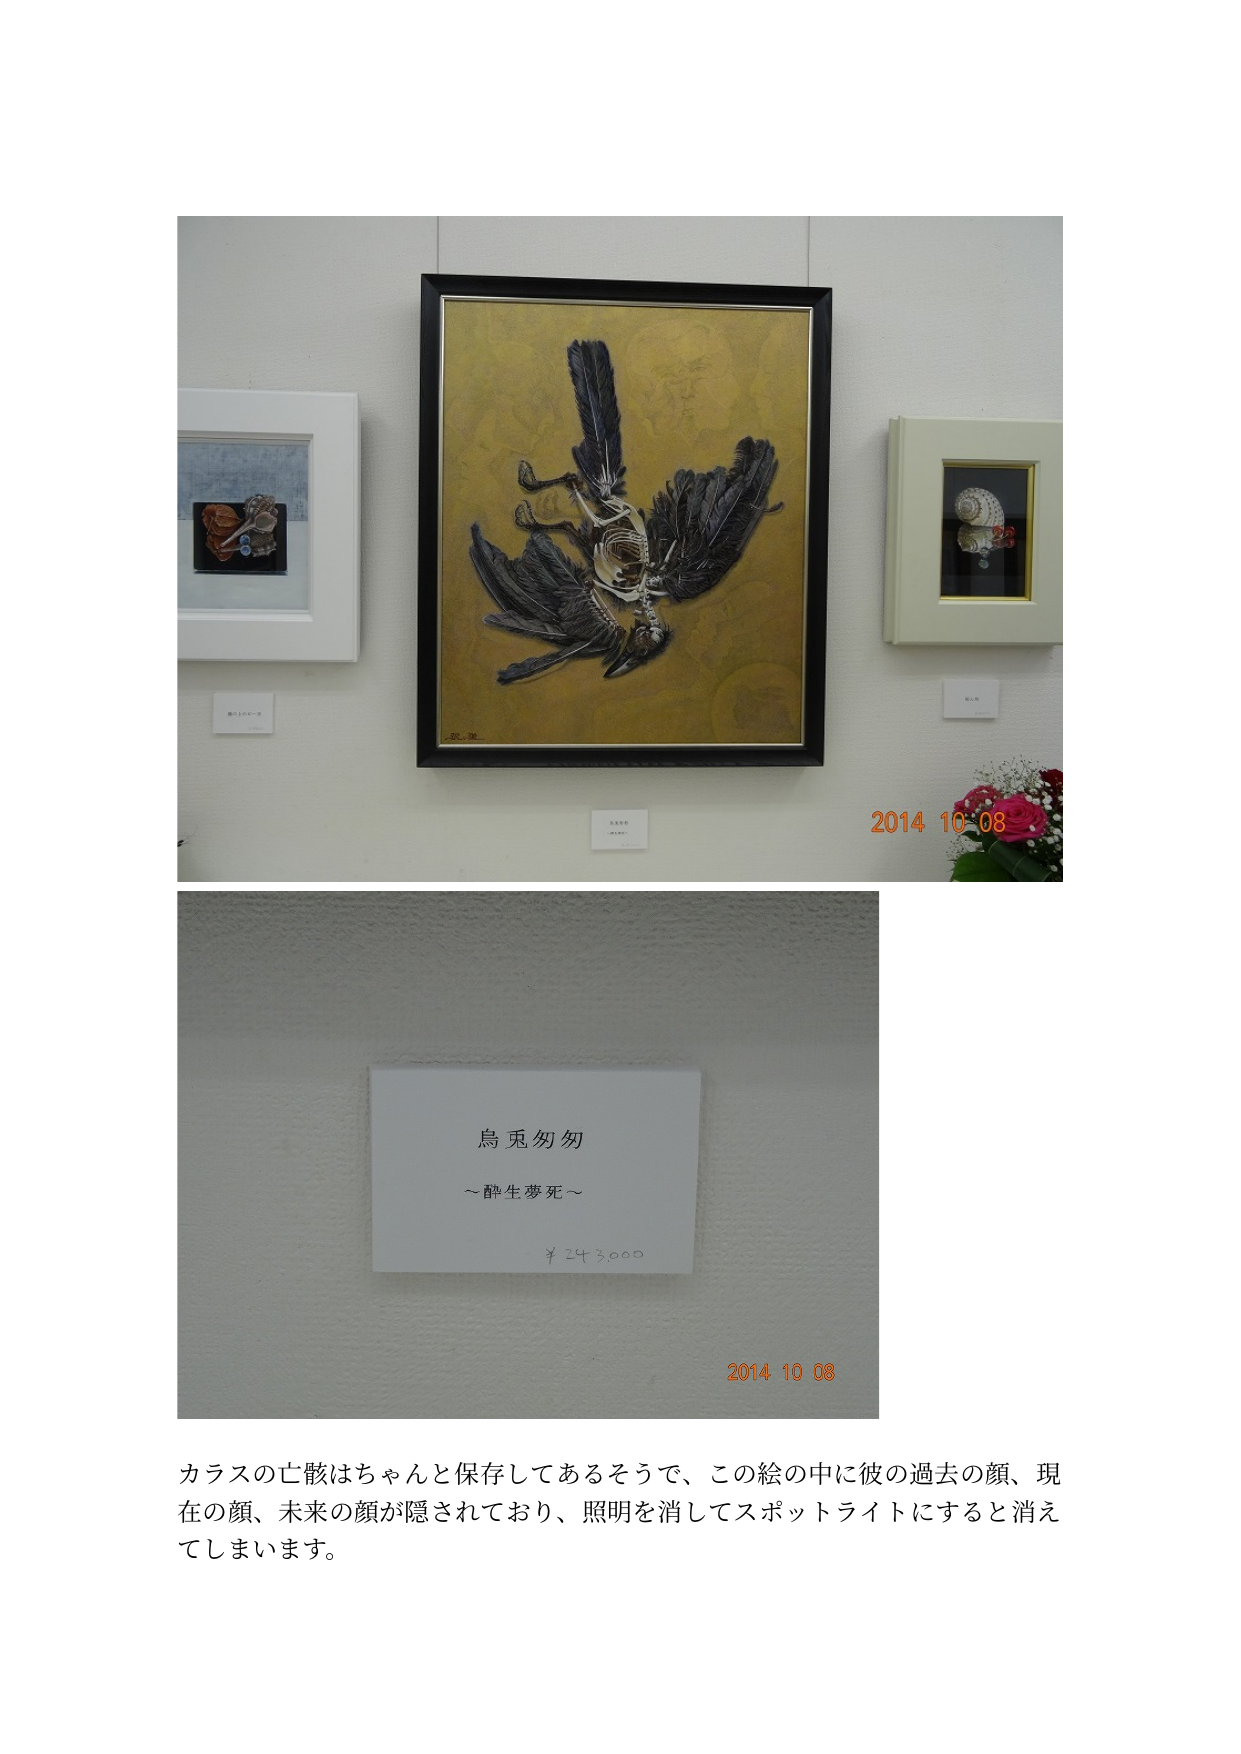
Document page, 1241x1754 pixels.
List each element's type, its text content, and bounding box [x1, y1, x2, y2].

picture [177, 216, 1063, 882]
picture [177, 891, 880, 1419]
text カラスの亡骸はちゃんと保存してあるそうで、この絵の中に彼の過去の顔、現在の顔、未来の顔が隠されており、照明を消してスポットライトにすると消えてしまいます。 [177, 1454, 1063, 1567]
